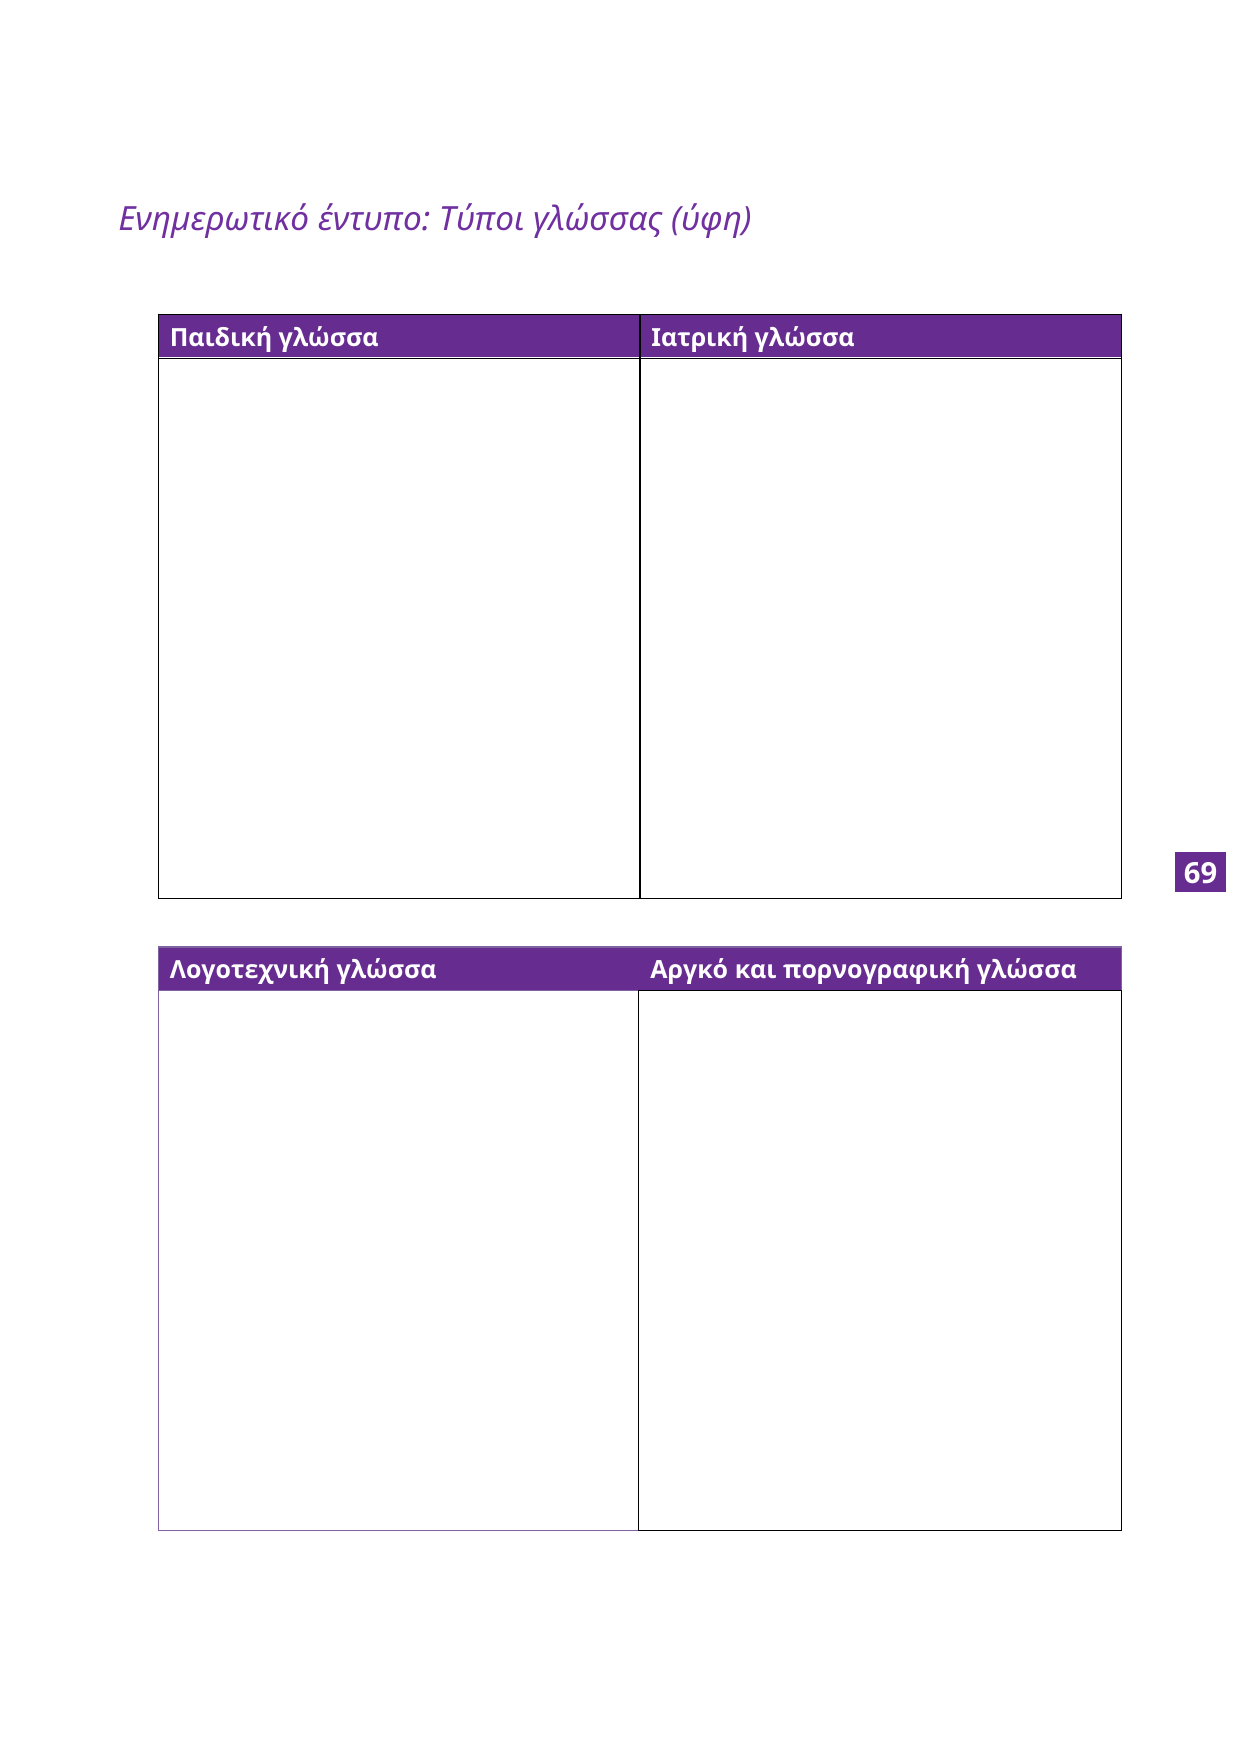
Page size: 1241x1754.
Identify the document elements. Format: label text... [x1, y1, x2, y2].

table_cell [639, 991, 1121, 1530]
table_cell [641, 359, 1121, 898]
text Ενημερωτικό έντυπο: Τύποι γλώσσας (ύφη) [118, 195, 1122, 241]
table_cell [159, 991, 638, 1530]
table_header Λογοτεχνική γλώσσα [159, 948, 639, 990]
table_cell [159, 359, 639, 898]
table_header Αργκό και πορνογραφική γλώσσα [639, 948, 1121, 990]
table_header Ιατρική γλώσσα [641, 315, 1121, 357]
table_header Παιδική γλώσσα [159, 315, 639, 357]
